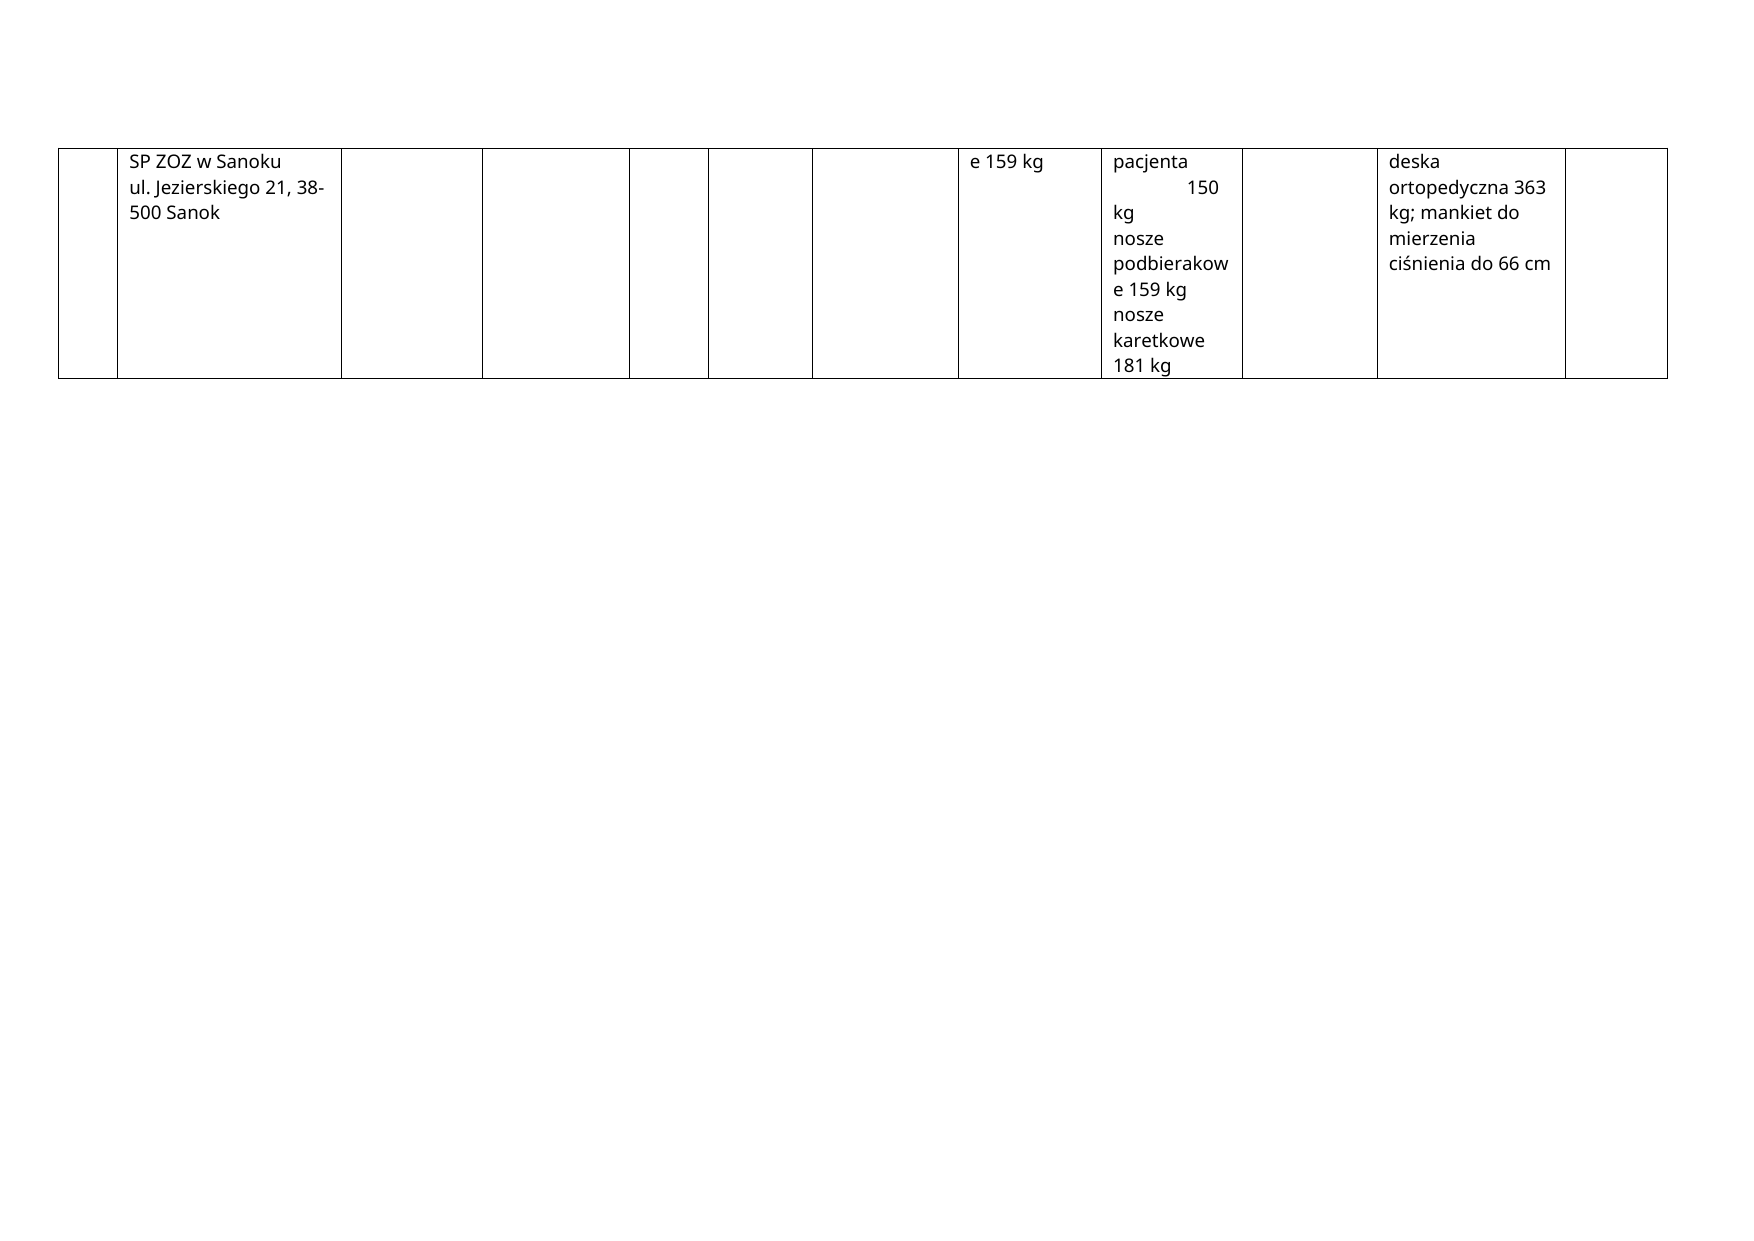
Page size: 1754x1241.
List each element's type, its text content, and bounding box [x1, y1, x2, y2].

table_cell - [342, 149, 482, 378]
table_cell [1378, 149, 1565, 378]
table_cell - [630, 149, 708, 378]
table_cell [1102, 149, 1242, 378]
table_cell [118, 149, 341, 378]
table_cell - [483, 149, 629, 378]
table_cell - [709, 149, 812, 378]
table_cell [959, 149, 1101, 378]
table_cell - [813, 149, 958, 378]
table_cell - [1566, 149, 1667, 378]
table_cell - [1243, 149, 1377, 378]
table_cell [59, 149, 117, 378]
